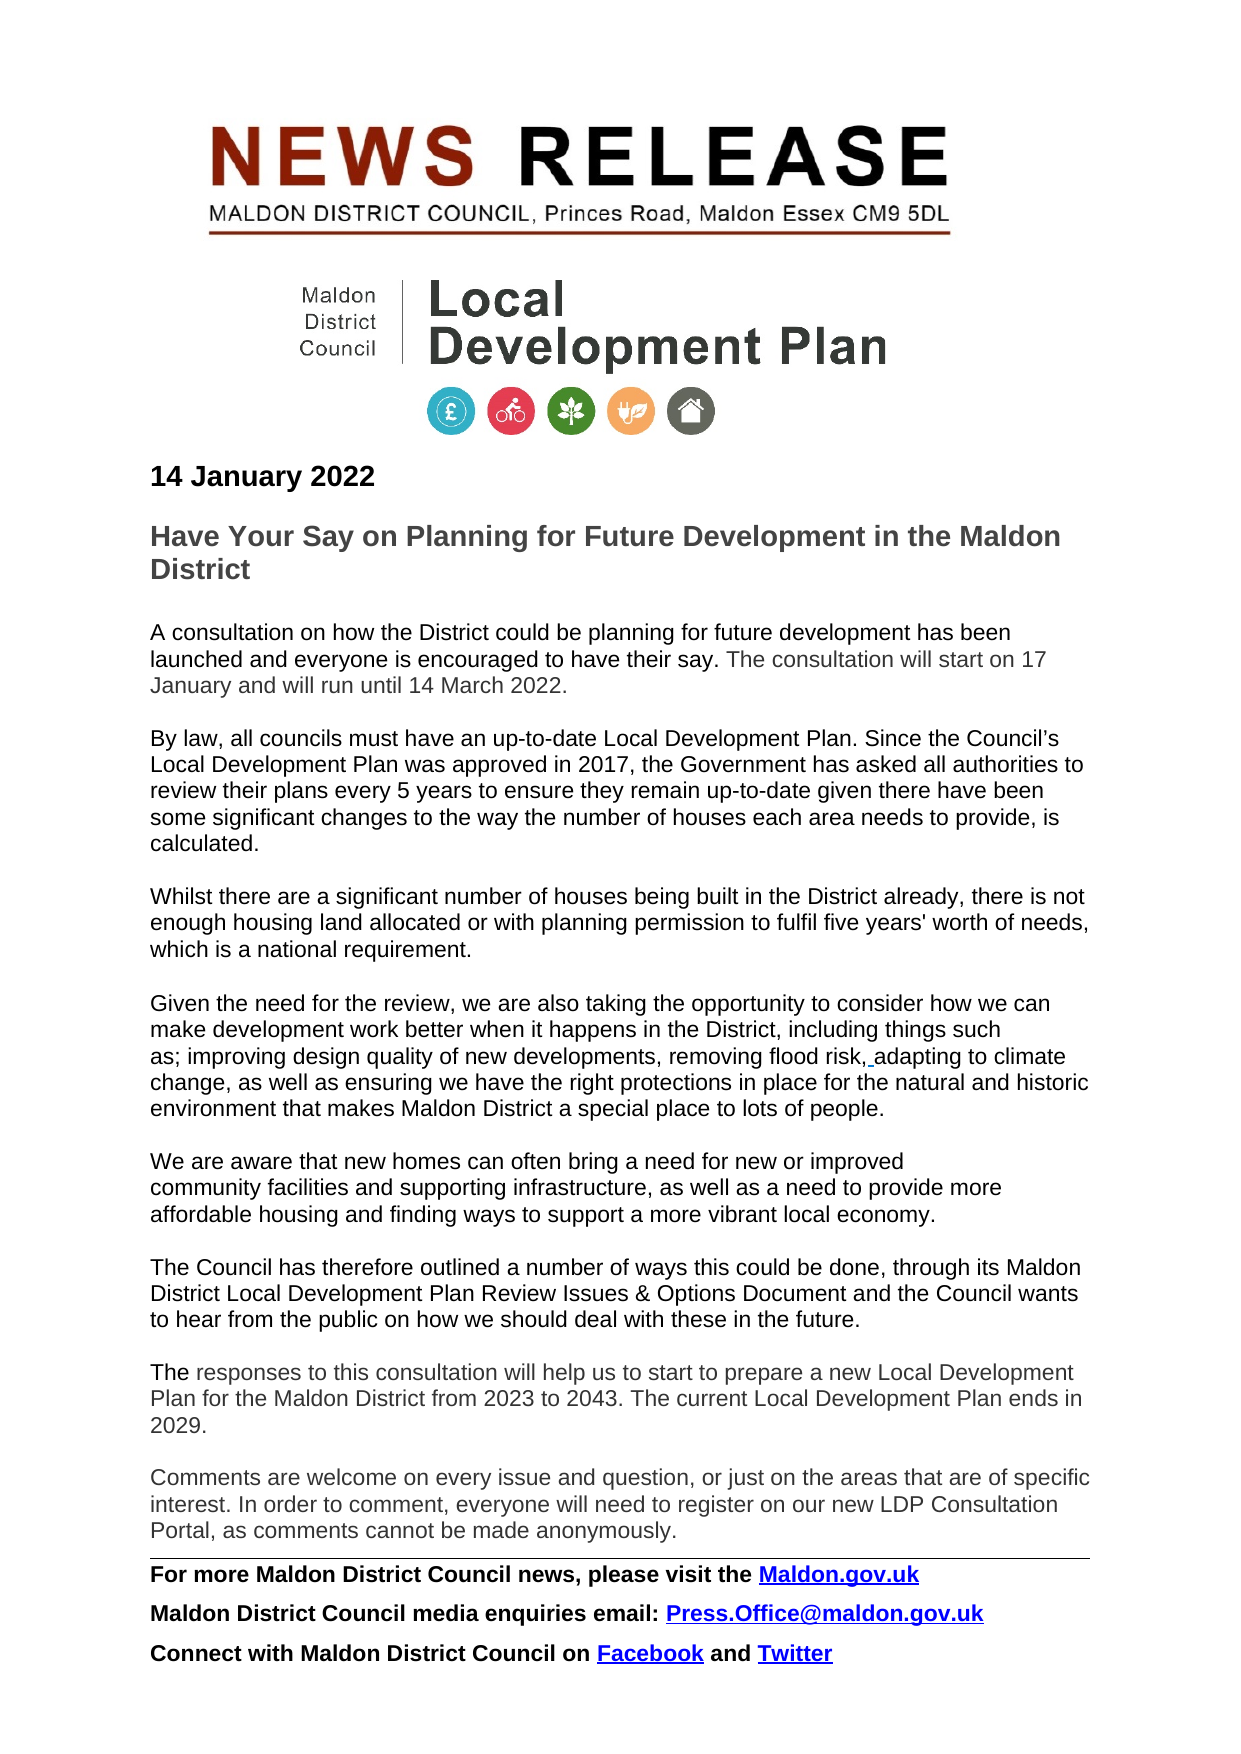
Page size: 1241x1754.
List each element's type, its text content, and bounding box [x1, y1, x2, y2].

text A consultation on how the District could be planning for future development has been launched and everyone is encouraged to have their say. The consultation will start on 17 January and will run until 14 March 2022. [150, 619, 1090, 698]
text Comments are welcome on every issue and question, or just on the areas that are of specific interest. In order to comment, everyone will need to register on our new LDP Consultation Portal, as comments cannot be made anonymously. [150, 1464, 1090, 1543]
text Whilst there are a significant number of houses being built in the District already, there is not enough housing land allocated or with planning permission to fulfil five years' worth of needs, which is a national requirement. [150, 883, 1090, 990]
text 14 January 2022 [150, 459, 1090, 493]
text Have Your Say on Planning for Future Development in the Maldon District [150, 519, 1090, 586]
text By law, all councils must have an up-to-date Local Development Plan. Since the Council’s Local Development Plan was approved in 2017, the Government has asked all authorities to review their plans every 5 years to ensure they remain up-to-date given there have been some significant changes to the way the number of houses each area needs to provide, is calculated. [150, 725, 1090, 856]
picture [196, 104, 966, 250]
text Given the need for the review, we are also taking the opportunity to consider how we can make development work better when it happens in the District, including things such as; improving design quality of new developments, removing flood risk, adapting to climate change, as well as ensuring we have the right protections in place for the natural and historic environment that makes Maldon District a special place to lots of people. We are aware that new homes can often bring a need for new or improved community facilities and supporting infrastructure, as well as a need to provide more affordable housing and finding ways to support a more vibrant local economy. [150, 990, 1090, 1227]
text The Council has therefore outlined a number of ways this could be done, through its Maldon District Local Development Plan Review Issues & Options Document and the Council wants to hear from the public on how we should deal with these in the future. The responses to this consultation will help us to start to prepare a new Local Development Plan for the Maldon District from 2023 to 2043. The current Local Development Plan ends in 2029. [150, 1253, 1090, 1438]
picture [300, 280, 886, 435]
